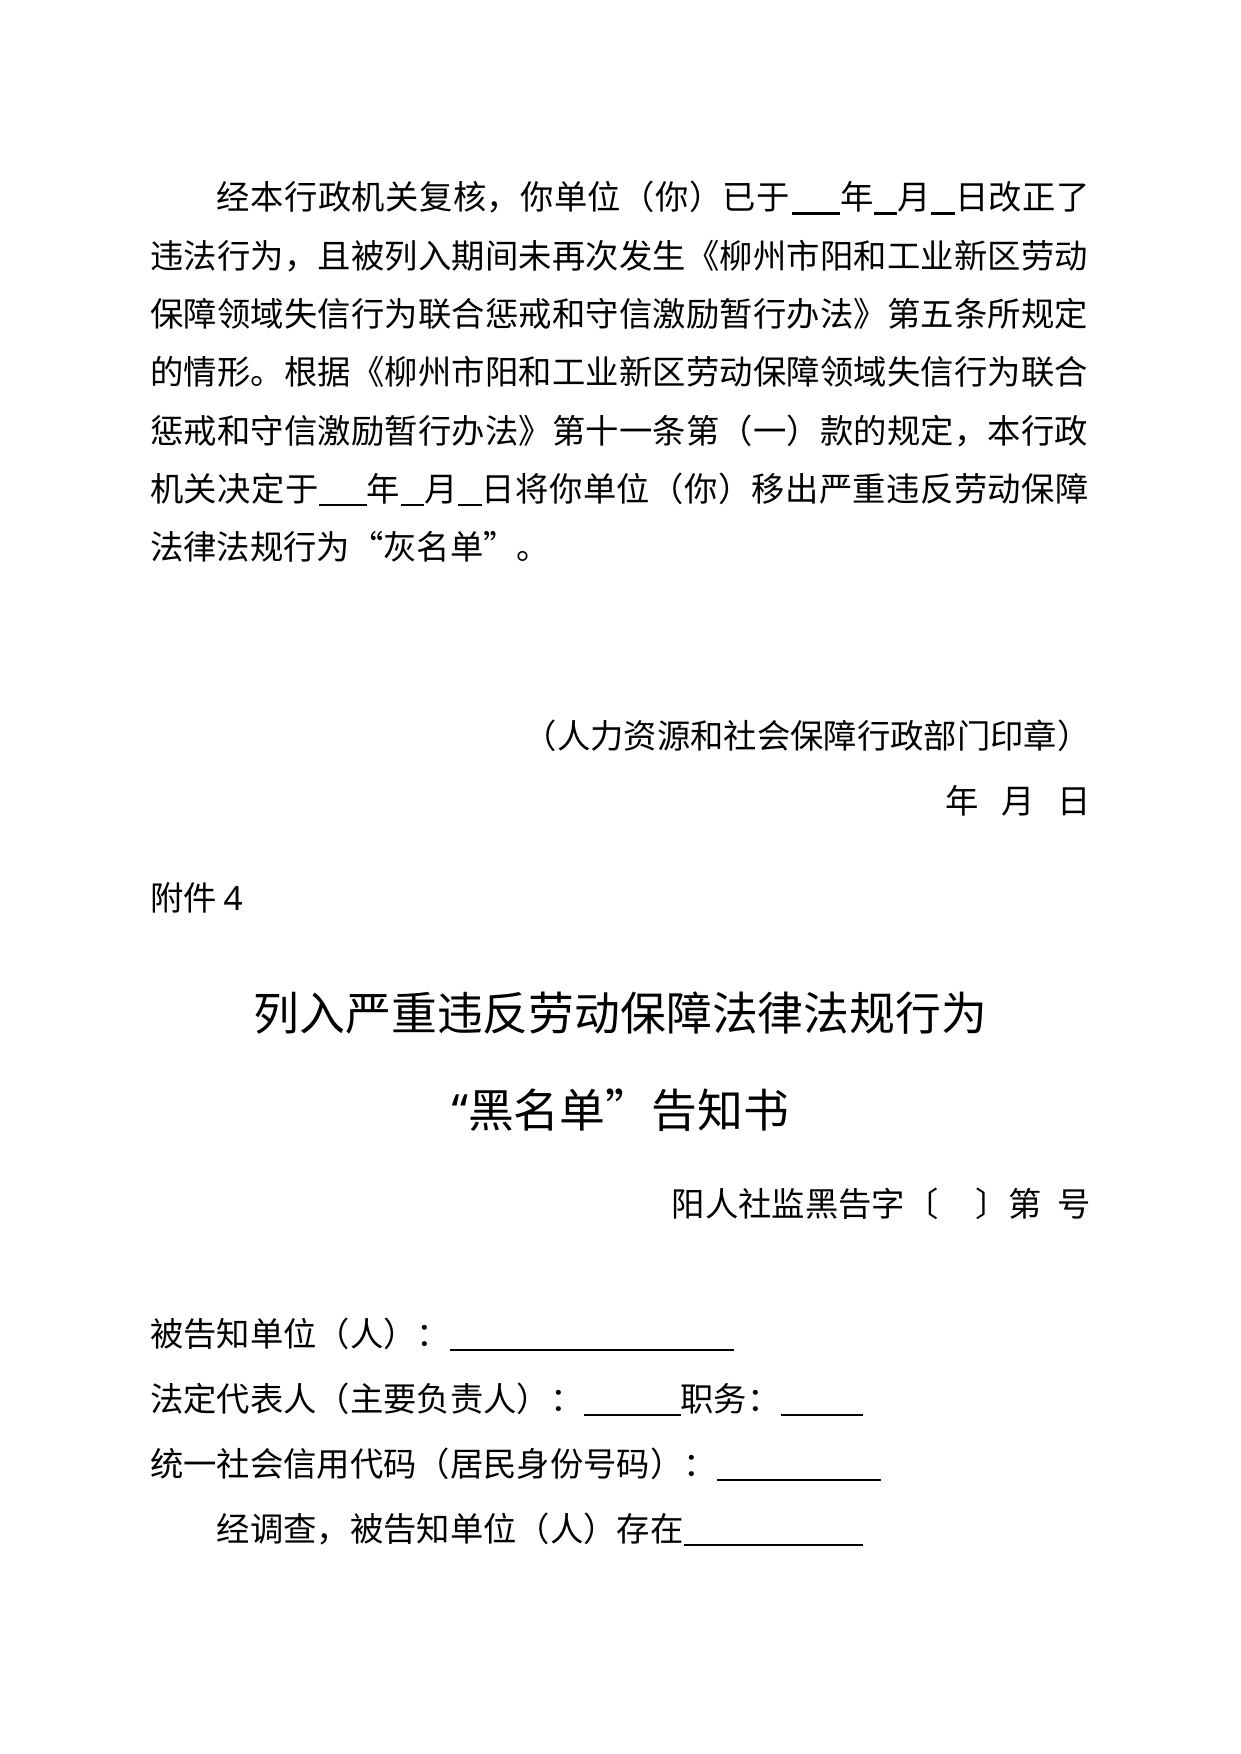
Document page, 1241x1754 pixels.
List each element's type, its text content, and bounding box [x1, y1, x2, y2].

text 列入严重违反劳动保障法律法规行为 [150, 961, 1090, 1059]
text （人力资源和社会保障行政部门印章） [150, 701, 1090, 766]
text 经调查，被告知单位（人）存在 [150, 1494, 1090, 1559]
text 法定代表人（主要负责人）： 职务： [150, 1364, 1090, 1429]
text 年 月 日 [150, 766, 1090, 831]
text 阳人社监黑告字〔 〕第 号 [150, 1169, 1090, 1234]
text “黑名单”告知书 [150, 1059, 1090, 1156]
text 经本行政机关复核，你单位（你）已于 年 月 日改正了违法行为，且被列入期间未再次发生《柳州市阳和工业新区劳动保障领域失信行为联合惩戒和守信激励暂行办法》第五条所规定的情形。根据《柳州市阳和工业新区劳动保障领域失信行为联合惩戒和守信激励暂行办法》第十一条第（一）款的规定，本行政机关决定于 年 月 日将你单位（你）移出严重违反劳动保障法律法规行为“灰名单”。 [150, 163, 1090, 571]
text 统一社会信用代码（居民身份号码）： [150, 1429, 1090, 1494]
text 附件4 [150, 864, 1090, 929]
text 被告知单位（人）： [150, 1299, 1090, 1364]
